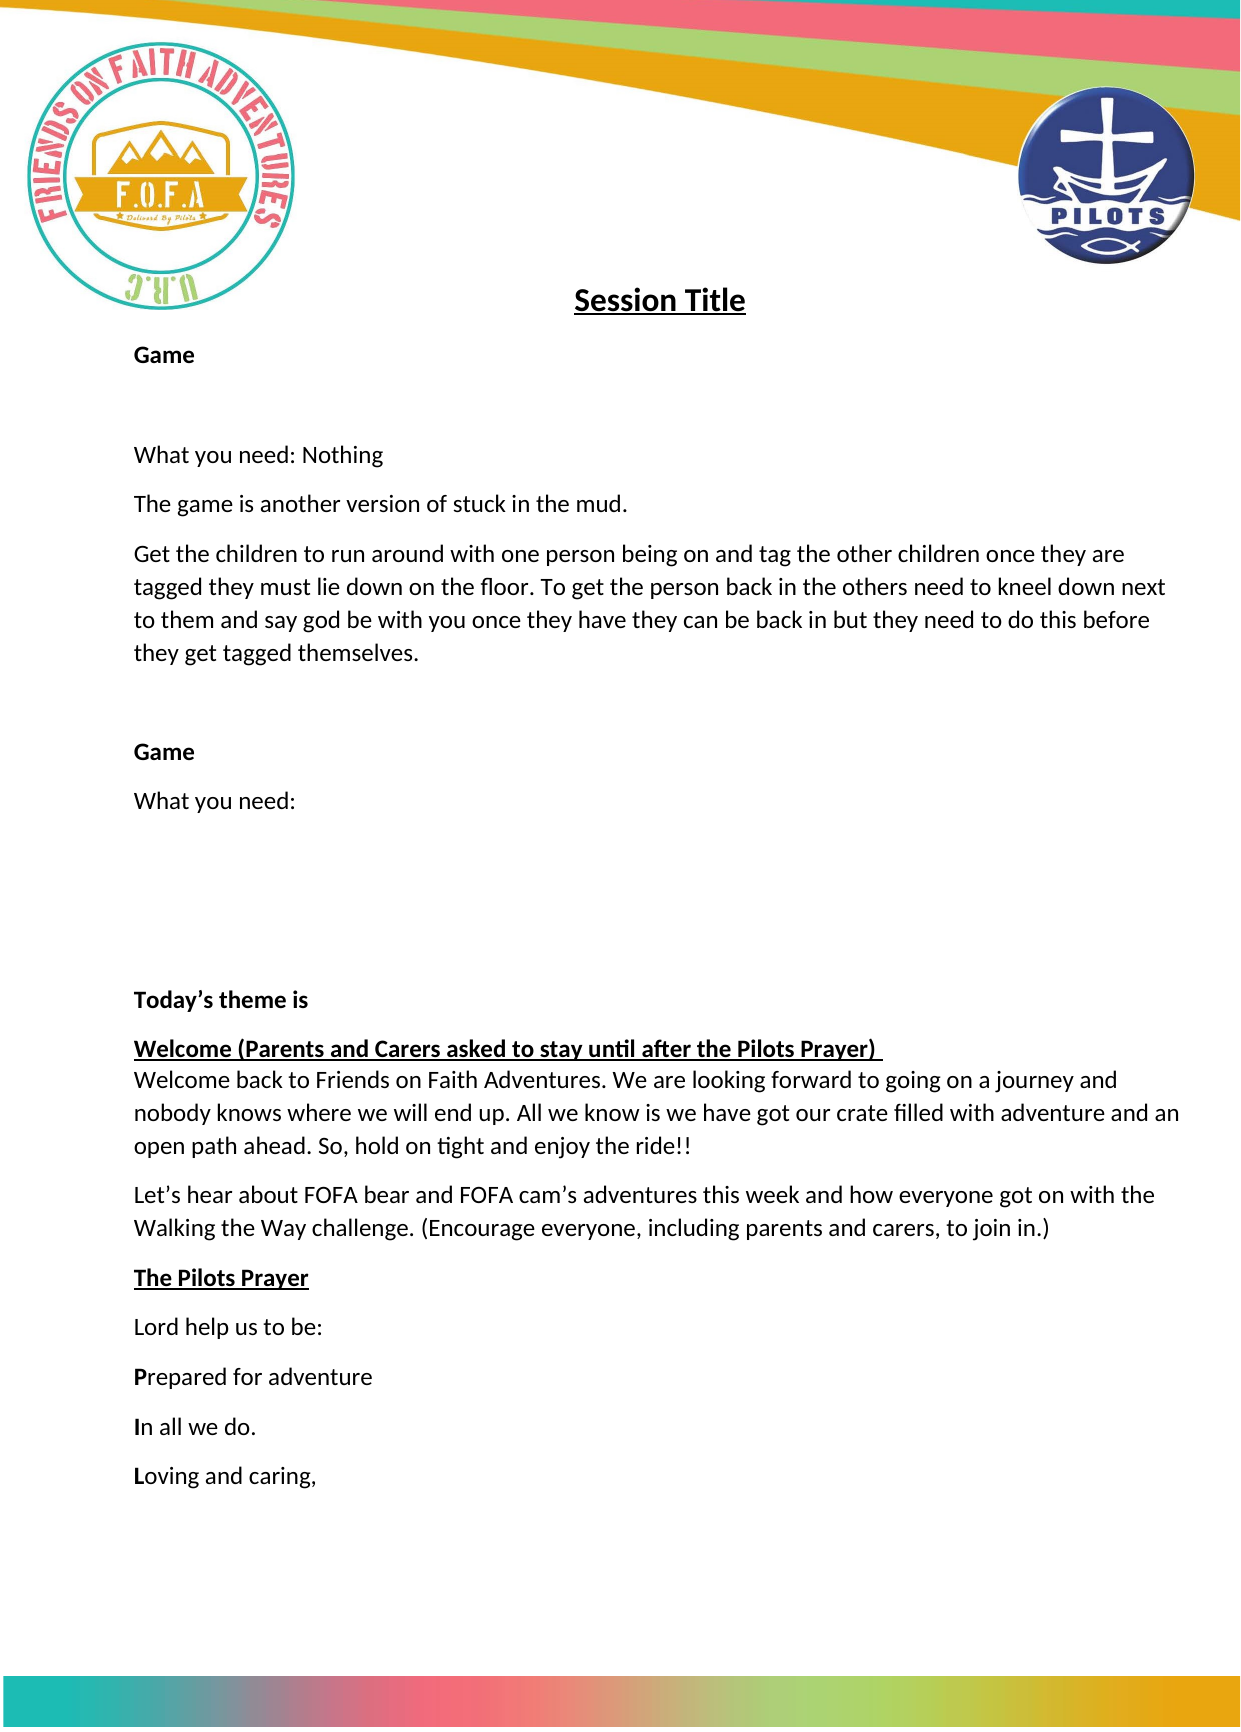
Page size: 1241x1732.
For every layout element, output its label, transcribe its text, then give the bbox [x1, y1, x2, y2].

picture [665, 298, 671, 310]
picture [0, 0, 1241, 310]
text In all we do. [133, 1411, 1187, 1441]
text Loving and caring, [133, 1460, 1187, 1491]
text Welcome (Parents and Carers asked to stay until after the Pilots Prayer) [133, 1033, 1187, 1064]
text The game is another version of stuck in the mud. [133, 488, 1187, 519]
text Prepared for adventure [133, 1361, 1187, 1392]
text Let’s hear about FOFA bear and FOFA cam’s adventures this week and how everyone got on with the Walking the Way challenge. (Encourage everyone, including parents and carers, to join in.) [133, 1179, 1187, 1243]
picture [3, 1676, 1241, 1727]
text The Pilots Prayer [133, 1262, 1187, 1292]
text Today’s theme is [133, 984, 1187, 1014]
text Get the children to run around with one person being on and tag the other children once they are tagged they must lie down on the floor. To get the person back in the others need to kneel down next to them and say god be with you once they have they can be back in but they need to do this before they get tagged themselves. [133, 538, 1187, 667]
text Lord help us to be: [133, 1311, 1187, 1342]
text What you need: [133, 786, 1187, 816]
text Game [133, 340, 1187, 370]
picture [646, 298, 654, 308]
text What you need: Nothing [133, 439, 1187, 469]
text Welcome back to Friends on Faith Adventures. We are looking forward to going on a journey and nobody knows where we will end up. All we know is we have got our crate filled with adventure and an open path ahead. So, hold on tight and enjoy the ride!! [133, 1064, 1187, 1160]
text Game [133, 736, 1187, 766]
